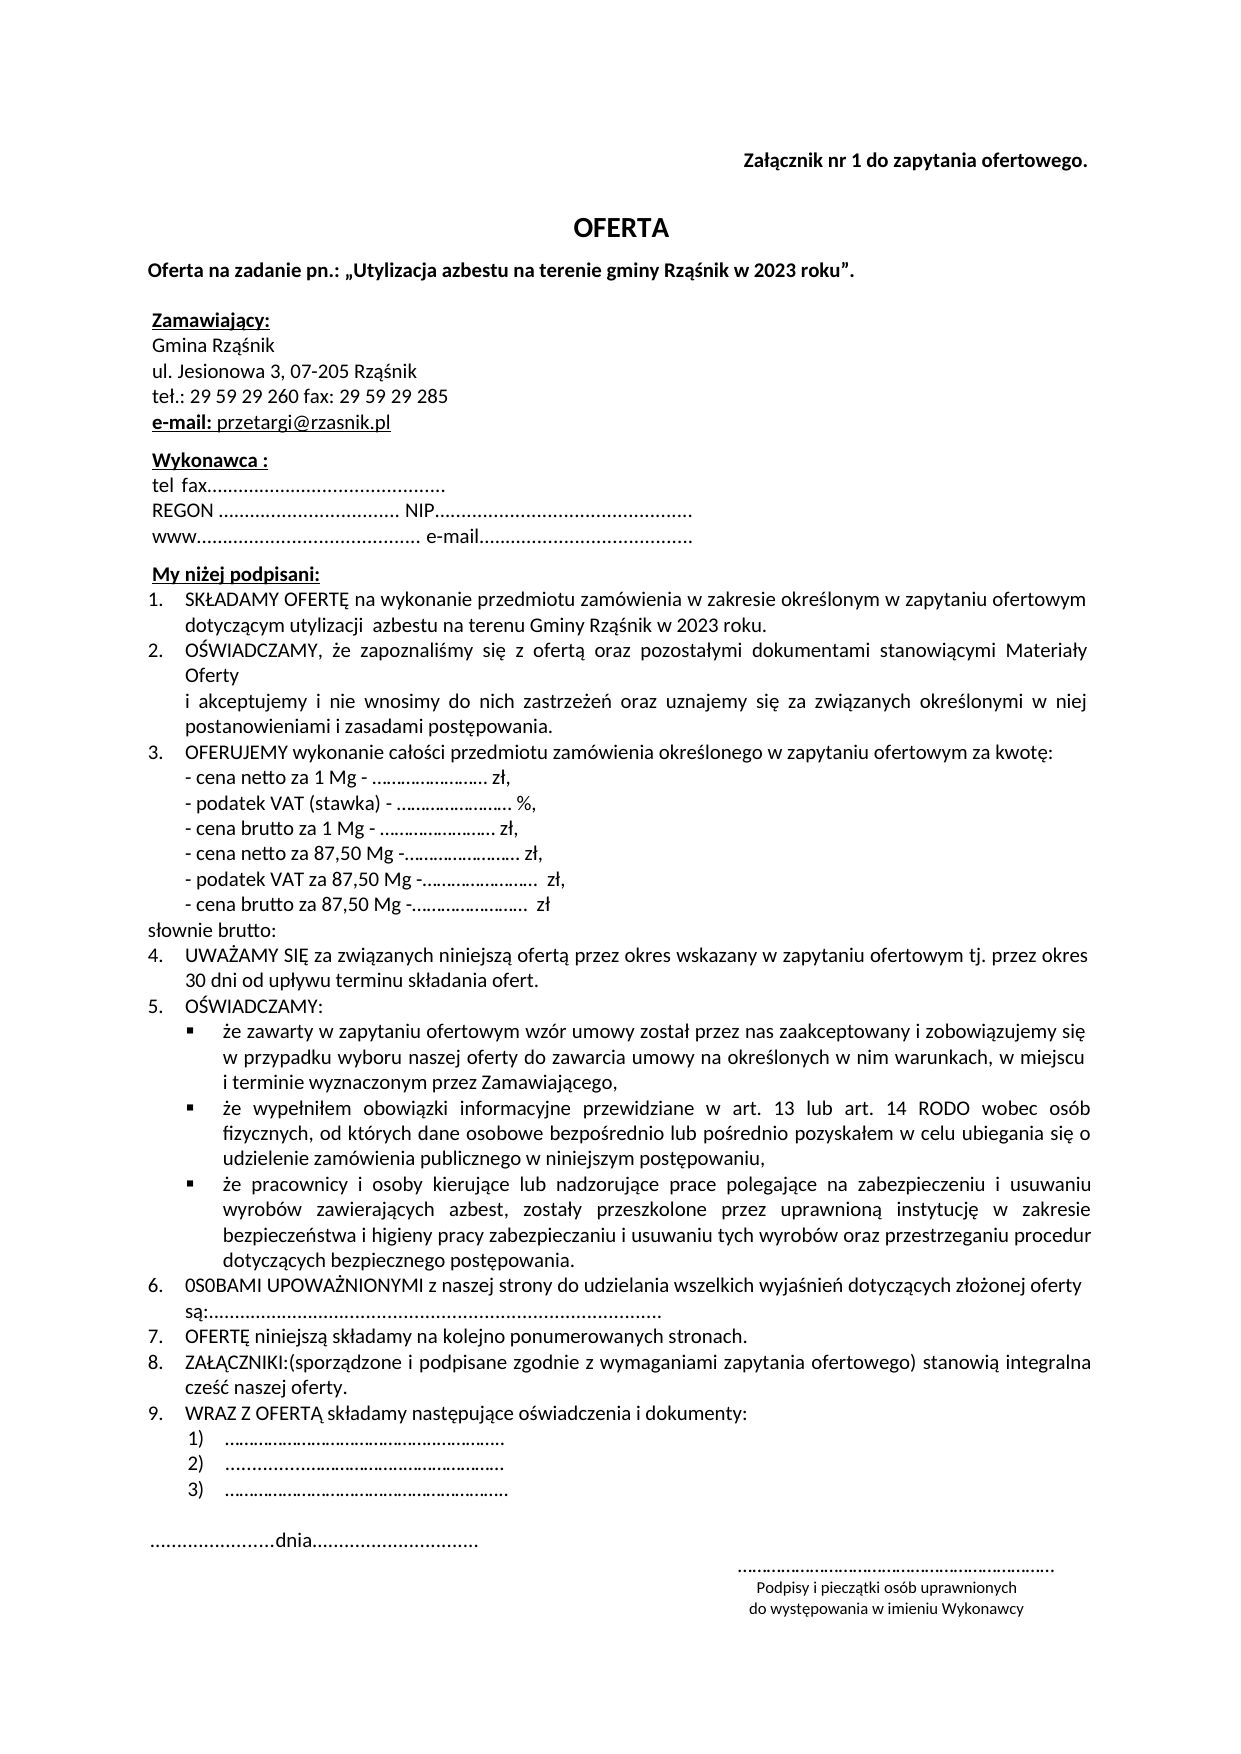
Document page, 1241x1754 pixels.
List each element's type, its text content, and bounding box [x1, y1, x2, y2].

text dnia [150, 1527, 1093, 1552]
text teł.: 29 59 29 260 fax: 29 59 29 285 [152, 383, 638, 409]
list - cena brutto za 87,50 Mg -…………………… zł [185, 891, 1088, 917]
list - podatek VAT za 87,50 Mg -…………………… zł, [185, 866, 1088, 891]
list że zawarty w zapytaniu ofertowym wzór umowy został przez nas zaakceptowany i zobowiązujemy się w przypadku wyboru naszej oferty do zawarcia umowy na określonych w nim warunkach, w miejscu i terminie wyznaczonym przez Zamawiającego, [185, 1018, 1093, 1095]
text Podpisy i pieczątki osób uprawnionych [738, 1578, 1093, 1598]
text tel fax [152, 472, 1093, 498]
list WRAZ Z OFERTĄ składamy następujące oświadczenia i dokumenty: [148, 1400, 1093, 1425]
text Oferta na zadanie pn.: „Utylizacja azbestu na terenie gminy Rząśnik w 2023 roku”. [148, 257, 1086, 282]
list - cena netto za 1 Mg - …………………… zł, [185, 764, 1088, 790]
list - cena netto za 87,50 Mg -…………………… zł, [185, 841, 1088, 866]
list że pracownicy i osoby kierujące lub nadzorujące prace polegające na zabezpieczeniu i usuwaniu wyrobów zawierających azbest, zostały przeszkolone przez uprawnioną instytucję w zakresie bezpieczeństwa i higieny pracy zabezpieczaniu i usuwaniu tych wyrobów oraz przestrzeganiu procedur dotyczących bezpiecznego postępowania. [185, 1171, 1093, 1273]
text e-mail: przetargi@rzasnik.pl [152, 409, 638, 434]
list ZAŁĄCZNIKI:(sporządzone i podpisane zgodnie z wymaganiami zapytania ofertowego) stanowią integralna cześć naszej oferty. [148, 1349, 1093, 1400]
text www e-mail [152, 523, 1093, 548]
text Gmina Rząśnik [152, 333, 1093, 358]
list ………………………………………………….. [187, 1476, 1093, 1501]
list UWAŻAMY SIĘ za związanych niniejszą ofertą przez okres wskazany w zapytaniu ofertowym tj. przez okres 30 dni od upływu terminu składania ofert. [148, 942, 1090, 993]
list że wypełniłem obowiązki informacyjne przewidziane w art. 13 lub art. 14 RODO wobec osób fizycznych, od których dane osobowe bezpośrednio lub pośrednio pozyskałem w celu ubiegania się o udzielenie zamówienia publicznego w niniejszym postępowaniu, [185, 1095, 1093, 1171]
text REGON NIP [152, 498, 1093, 523]
list 0S0BAMI UPOWAŻNIONYMI z naszej strony do udzielania wszelkich wyjaśnień dotyczących złożonej oferty są: [148, 1273, 1090, 1323]
list OFERTĘ niniejszą składamy na kolejno ponumerowanych stronach. [148, 1323, 1093, 1349]
text OFERTA [150, 209, 1093, 244]
list OŚWIADCZAMY, że zapoznaliśmy się z ofertą oraz pozostałymi dokumentami stanowiącymi Materiały Oferty i akceptujemy i nie wnosimy do nich zastrzeżeń oraz uznajemy się za związanych określonymi w niej postanowieniami i zasadami postępowania. [148, 637, 1088, 739]
list - cena brutto za 1 Mg - …………………… zł, [185, 815, 1088, 841]
text do występowania w imieniu Wykonawcy [738, 1598, 1093, 1618]
text Załącznik nr 1 do zapytania ofertowego. [148, 148, 1088, 173]
list ………………..………………… [187, 1451, 1093, 1476]
text My niżej podpisani: [152, 561, 1093, 586]
list OFERUJEMY wykonanie całości przedmiotu zamówienia określonego w zapytaniu ofertowym za kwotę: [148, 739, 1088, 764]
list SKŁADAMY OFERTĘ na wykonanie przedmiotu zamówienia w zakresie określonym w zapytaniu ofertowym dotyczącym utylizacji azbestu na terenu Gminy Rząśnik w 2023 roku. [148, 586, 1088, 637]
text ………………………………………………………… [738, 1552, 1093, 1578]
text ul. Jesionowa 3, 07-205 Rząśnik [152, 358, 638, 383]
list OŚWIADCZAMY: [148, 993, 1090, 1018]
list ……………………………………..………….. [187, 1425, 1093, 1451]
list - podatek VAT (stawka) - …………………… %, [185, 790, 1088, 815]
text Zamawiający: [152, 307, 1093, 333]
text Wykonawca : [152, 447, 1093, 472]
text słownie brutto: [148, 917, 1093, 942]
